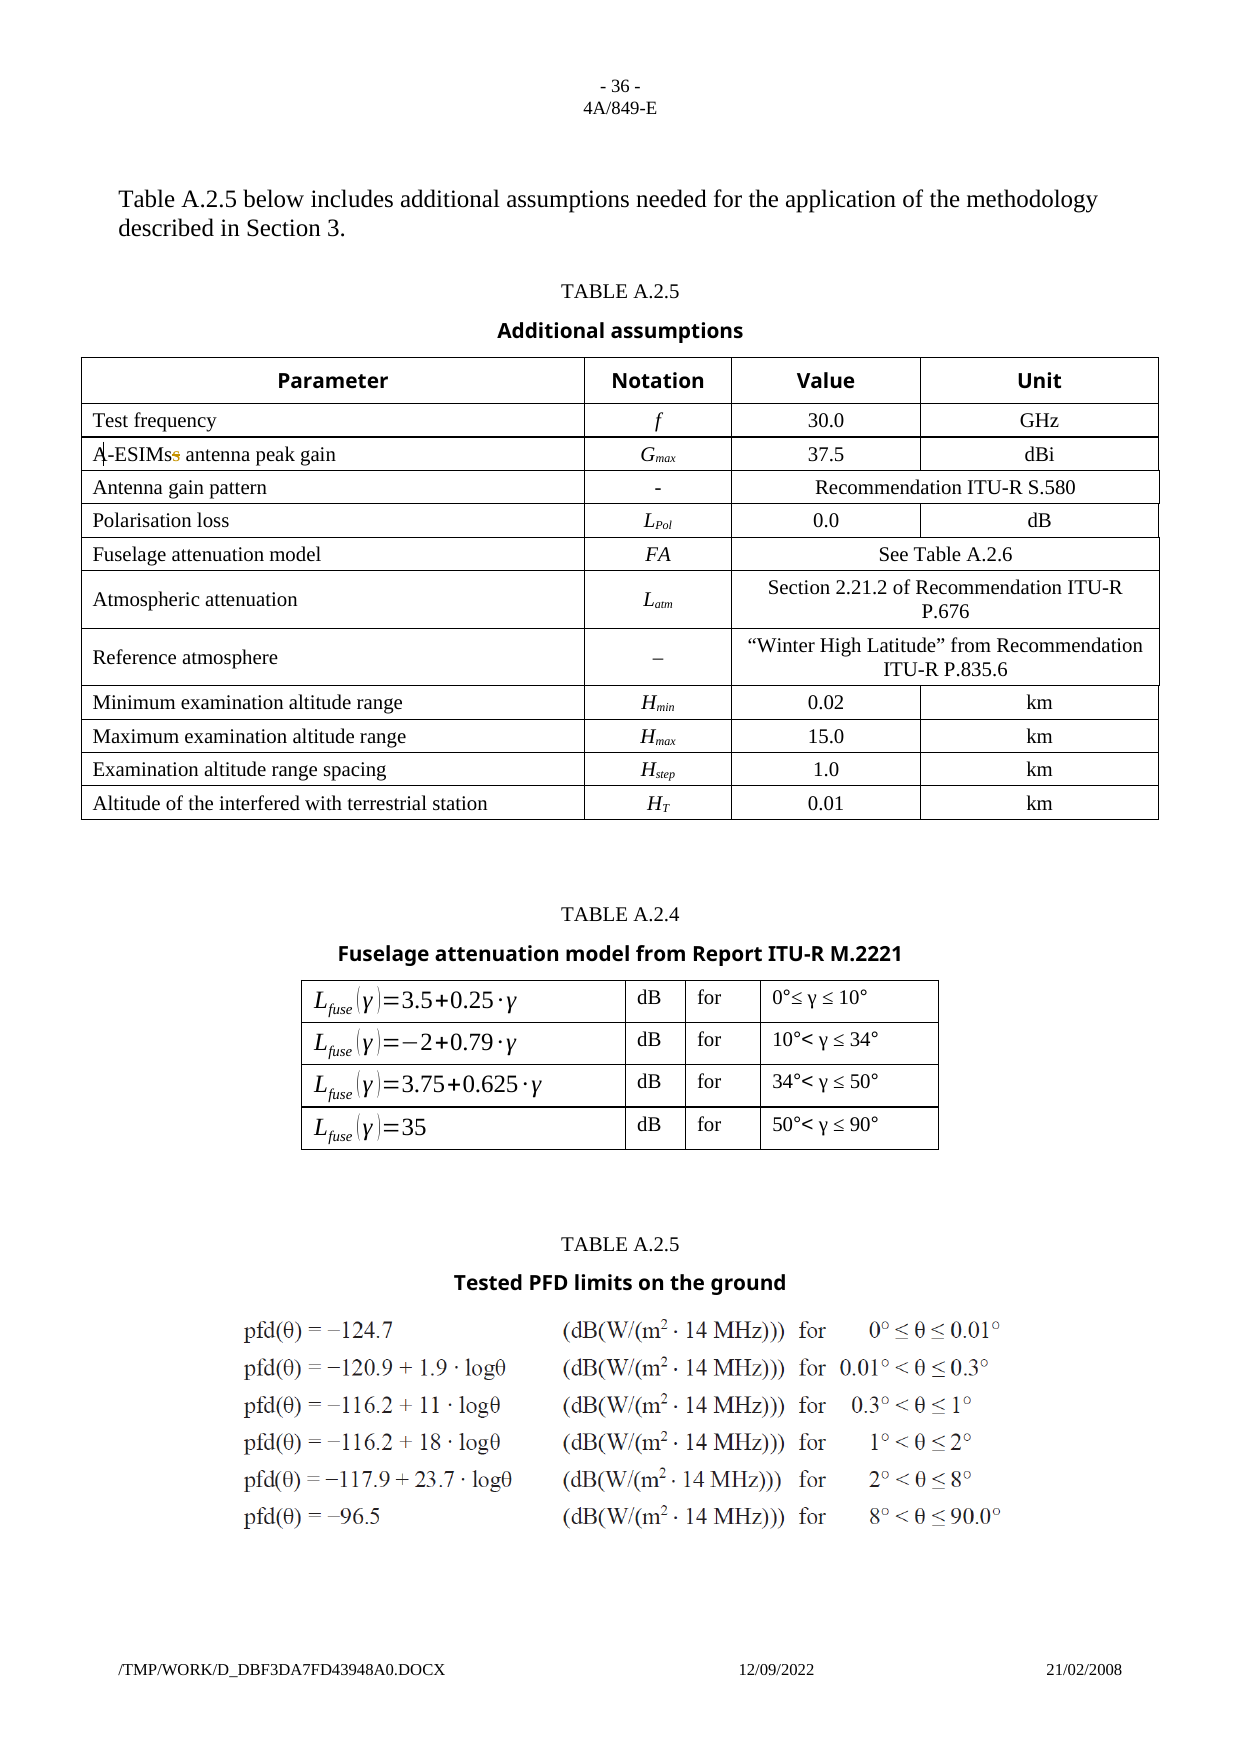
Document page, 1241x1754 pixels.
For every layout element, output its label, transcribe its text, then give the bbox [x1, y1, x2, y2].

table_cell 34°< γ ≤ 50° [761, 1065, 938, 1106]
table_cell Latm [585, 571, 731, 628]
title Additional assumptions [118, 316, 1122, 344]
table_cell Altitude of the interfered with terrestrial station [82, 786, 584, 819]
table_cell [302, 1023, 625, 1064]
table_cell GHz [921, 404, 1158, 436]
table_header dB [626, 981, 685, 1022]
table_cell 0.02 [732, 686, 920, 718]
table_cell dB [626, 1023, 685, 1064]
table_cell dB [921, 504, 1158, 537]
table_header 0°≤ γ ≤ 10° [761, 981, 938, 1022]
table_cell dB [626, 1108, 685, 1148]
text Table a.2.4 [118, 902, 1122, 926]
table_cell Test frequency [82, 404, 584, 436]
table_cell Examination altitude range spacing [82, 753, 584, 785]
table_cell Polarisation loss [82, 504, 584, 537]
table_cell 0.01 [732, 786, 920, 819]
table_cell for [686, 1108, 760, 1148]
table_cell 1.0 [732, 753, 920, 785]
table_header Unit [921, 358, 1158, 403]
table_cell Section 2.21.2 of Recommendation ITU-R P.676 [732, 571, 1159, 628]
table_cell Antenna gain pattern [82, 471, 584, 503]
table_cell Hstep [585, 753, 731, 785]
table_cell [302, 1108, 625, 1148]
table_cell 15.0 [732, 720, 920, 752]
title Tested PFD limits on the ground [118, 1268, 1122, 1297]
table_cell Hmin [585, 686, 731, 718]
picture [231, 1309, 1009, 1536]
table_cell f [585, 404, 731, 436]
table_cell for [686, 1023, 760, 1064]
table_cell FA [585, 538, 731, 570]
table_cell “Winter High Latitude” from Recommendation ITU-R P.835.6 [732, 629, 1159, 685]
table_cell dBi [921, 438, 1158, 470]
table_header Parameter [82, 358, 584, 403]
title Fuselage attenuation model from Report ITU-R M.2221 [118, 939, 1122, 967]
table_cell Minimum examination altitude range [82, 686, 584, 718]
text Table A.2.5 below includes additional assumptions needed for the application of the methodology described in Section 3. [118, 184, 1122, 242]
table_cell Atmospheric attenuation [82, 571, 584, 628]
table_cell [302, 1065, 625, 1106]
table_cell - [585, 471, 731, 503]
table_cell km [921, 720, 1158, 752]
table_cell km [921, 753, 1158, 785]
text Table a.2.5 [118, 279, 1122, 303]
table_cell A-ESIMs antenna peak gain [82, 438, 584, 470]
table_header Value [732, 358, 920, 403]
table_cell for [686, 1065, 760, 1106]
table_cell Hmax [585, 720, 731, 752]
table_header for [686, 981, 760, 1022]
table_cell km [921, 686, 1158, 718]
table_cell Gmax [585, 438, 731, 470]
table_header Notation [585, 358, 731, 403]
table_cell dB [626, 1065, 685, 1106]
text Table a.2.5 [118, 1232, 1122, 1256]
table_cell See Table A.2.6 [732, 538, 1159, 570]
table_cell HT [585, 786, 731, 819]
table_header [302, 981, 625, 1022]
table_cell 10°< γ ≤ 34° [761, 1023, 938, 1064]
table_cell km [921, 786, 1158, 819]
table_cell – [585, 629, 731, 685]
table_cell Recommendation ITU-R S.580 [732, 471, 1159, 503]
table_cell 30.0 [732, 404, 920, 436]
table_cell 37.5 [732, 438, 920, 470]
table_cell Maximum examination altitude range [82, 720, 584, 752]
table_cell Fuselage attenuation model [82, 538, 584, 570]
table_cell 50°< γ ≤ 90° [761, 1108, 938, 1148]
table_cell LPol [585, 504, 731, 537]
table_cell 0.0 [732, 504, 920, 537]
table_cell Reference atmosphere [82, 629, 584, 685]
